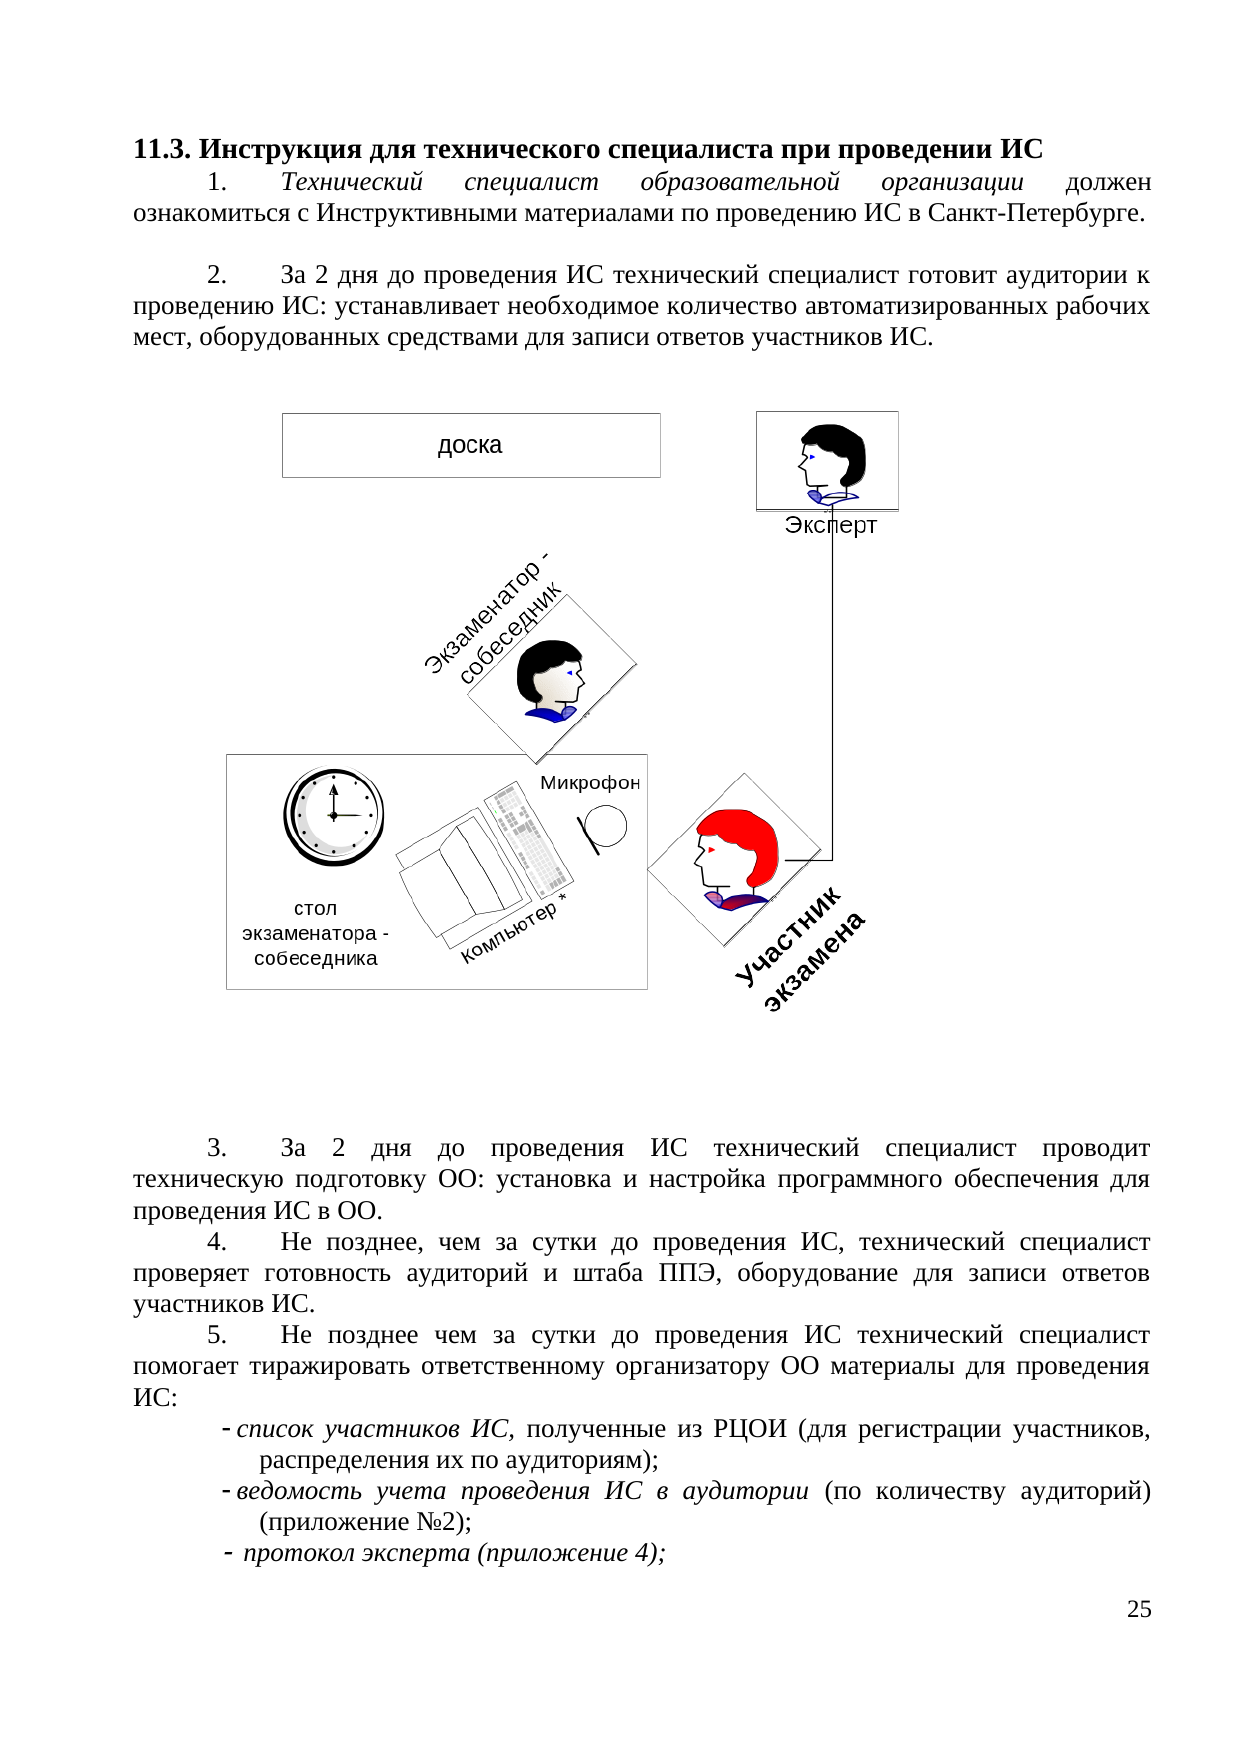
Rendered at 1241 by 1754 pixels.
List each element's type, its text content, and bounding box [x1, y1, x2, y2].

list За 2 дня до проведения ИС технический специалист готовит аудитории к проведению ИС: устанавливает необходимое количество автоматизированных рабочих мест, оборудованных средствами для записи ответов участников ИС. [133, 258, 1152, 352]
list список участников ИС, полученные из РЦОИ (для регистрации участников, распределения их по аудиториям); [222, 1412, 1152, 1474]
list Технический специалист образовательной организации должен ознакомиться с Инструктивными материалами по проведению ИС в Санкт-Петербурге. [133, 165, 1152, 227]
text 11.3. Инструкция для технического специалиста при проведении ИС [133, 131, 1152, 165]
list ведомость учета проведения ИС в аудитории (по количеству аудиторий) (приложение №2); [222, 1474, 1152, 1537]
list За 2 дня до проведения ИС технический специалист проводит техническую подготовку ОО: установка и настройка программного обеспечения для проведения ИС в ОО. [133, 1131, 1152, 1225]
list Не позднее чем за сутки до проведения ИС технический специалист помогает тиражировать ответственному организатору ОО материалы для проведения ИС: [133, 1318, 1152, 1412]
list протокол эксперта (приложение 4); [222, 1537, 1152, 1568]
list Не позднее, чем за сутки до проведения ИС, технический специалист проверяет готовность аудиторий и штаба ППЭ, оборудование для записи ответов участников ИС. [133, 1225, 1152, 1318]
